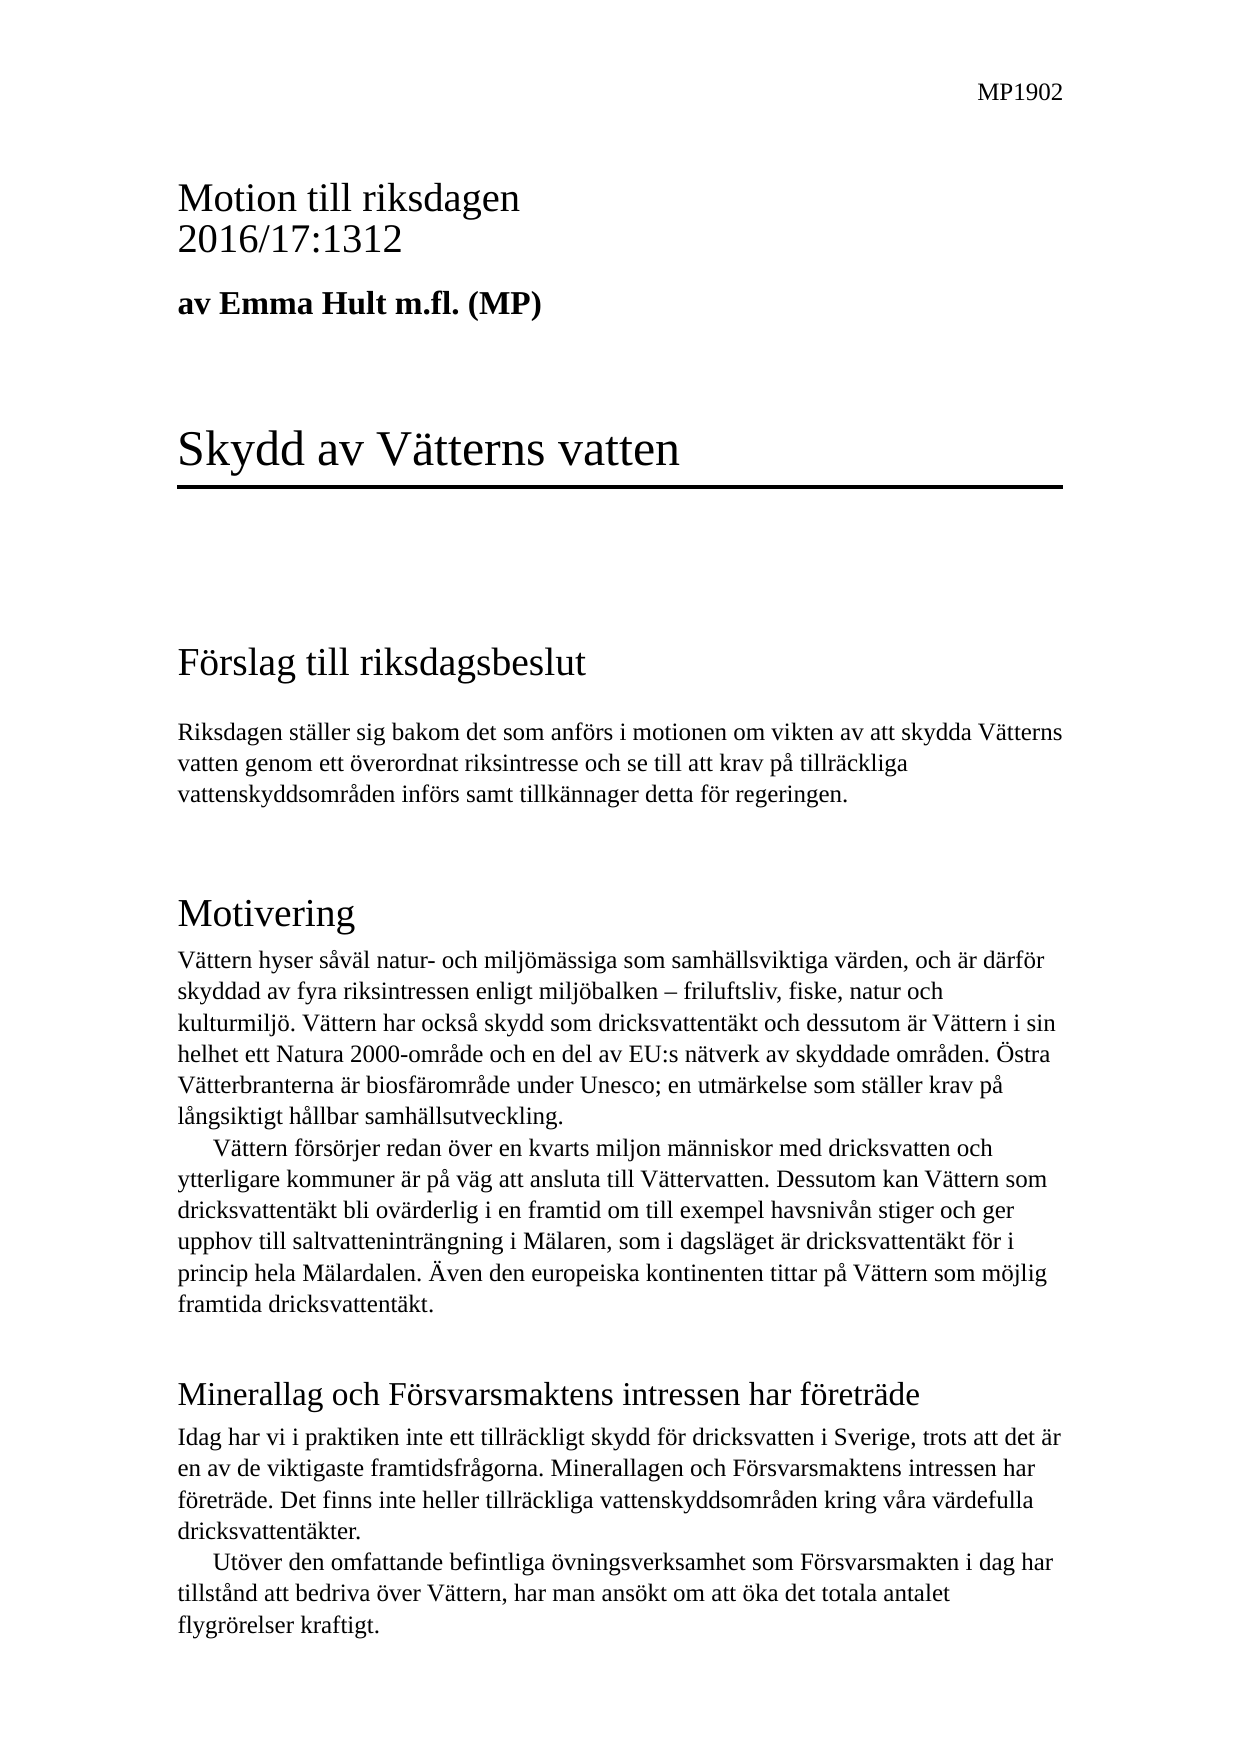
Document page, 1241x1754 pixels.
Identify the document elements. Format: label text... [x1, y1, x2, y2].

text Vättern hyser såväl natur- och miljömässiga som samhällsviktiga värden, och är därför skyddad av fyra riksintressen enligt miljöbalken – friluftsliv, fiske, natur och kulturmiljö. Vättern har också skydd som dricksvattentäkt och dessutom är Vättern i sin helhet ett Natura 2000-område och en del av EU:s nätverk av skyddade områden. Östra Vätterbranterna är biosfärområde under Unesco; en utmärkelse som ställer krav på långsiktigt hållbar samhällsutveckling. [177, 943, 1063, 1130]
subtitle Motivering [177, 894, 1063, 934]
text Utöver den omfattande befintliga övningsverksamhet som Försvarsmakten i dag har tillstånd att bedriva över Vättern, har man ansökt om att öka det totala antalet flygrörelser kraftigt. [177, 1545, 1063, 1638]
text Idag har vi i praktiken inte ett tillräckligt skydd för dricksvatten i Sverige, trots att det är en av de viktigaste framtidsfrågorna. Minerallagen och Försvarsmaktens intressen har företräde. Det finns inte heller tillräckliga vattenskyddsområden kring våra värdefulla dricksvattentäkter. [177, 1420, 1063, 1545]
subtitle Minerallag och Försvarsmaktens intressen har företräde [177, 1380, 1063, 1411]
text Vättern försörjer redan över en kvarts miljon människor med dricksvatten och ytterligare kommuner är på väg att ansluta till Vättervatten. Dessutom kan Vättern som dricksvattentäkt bli ovärderlig i en framtid om till exempel havsnivån stiger och ger upphov till saltvatteninträngning i Mälaren, som i dagsläget är dricksvattentäkt för i princip hela Mälardalen. Även den europeiska kontinenten tittar på Vättern som möjlig framtida dricksvattentäkt. [177, 1130, 1063, 1318]
